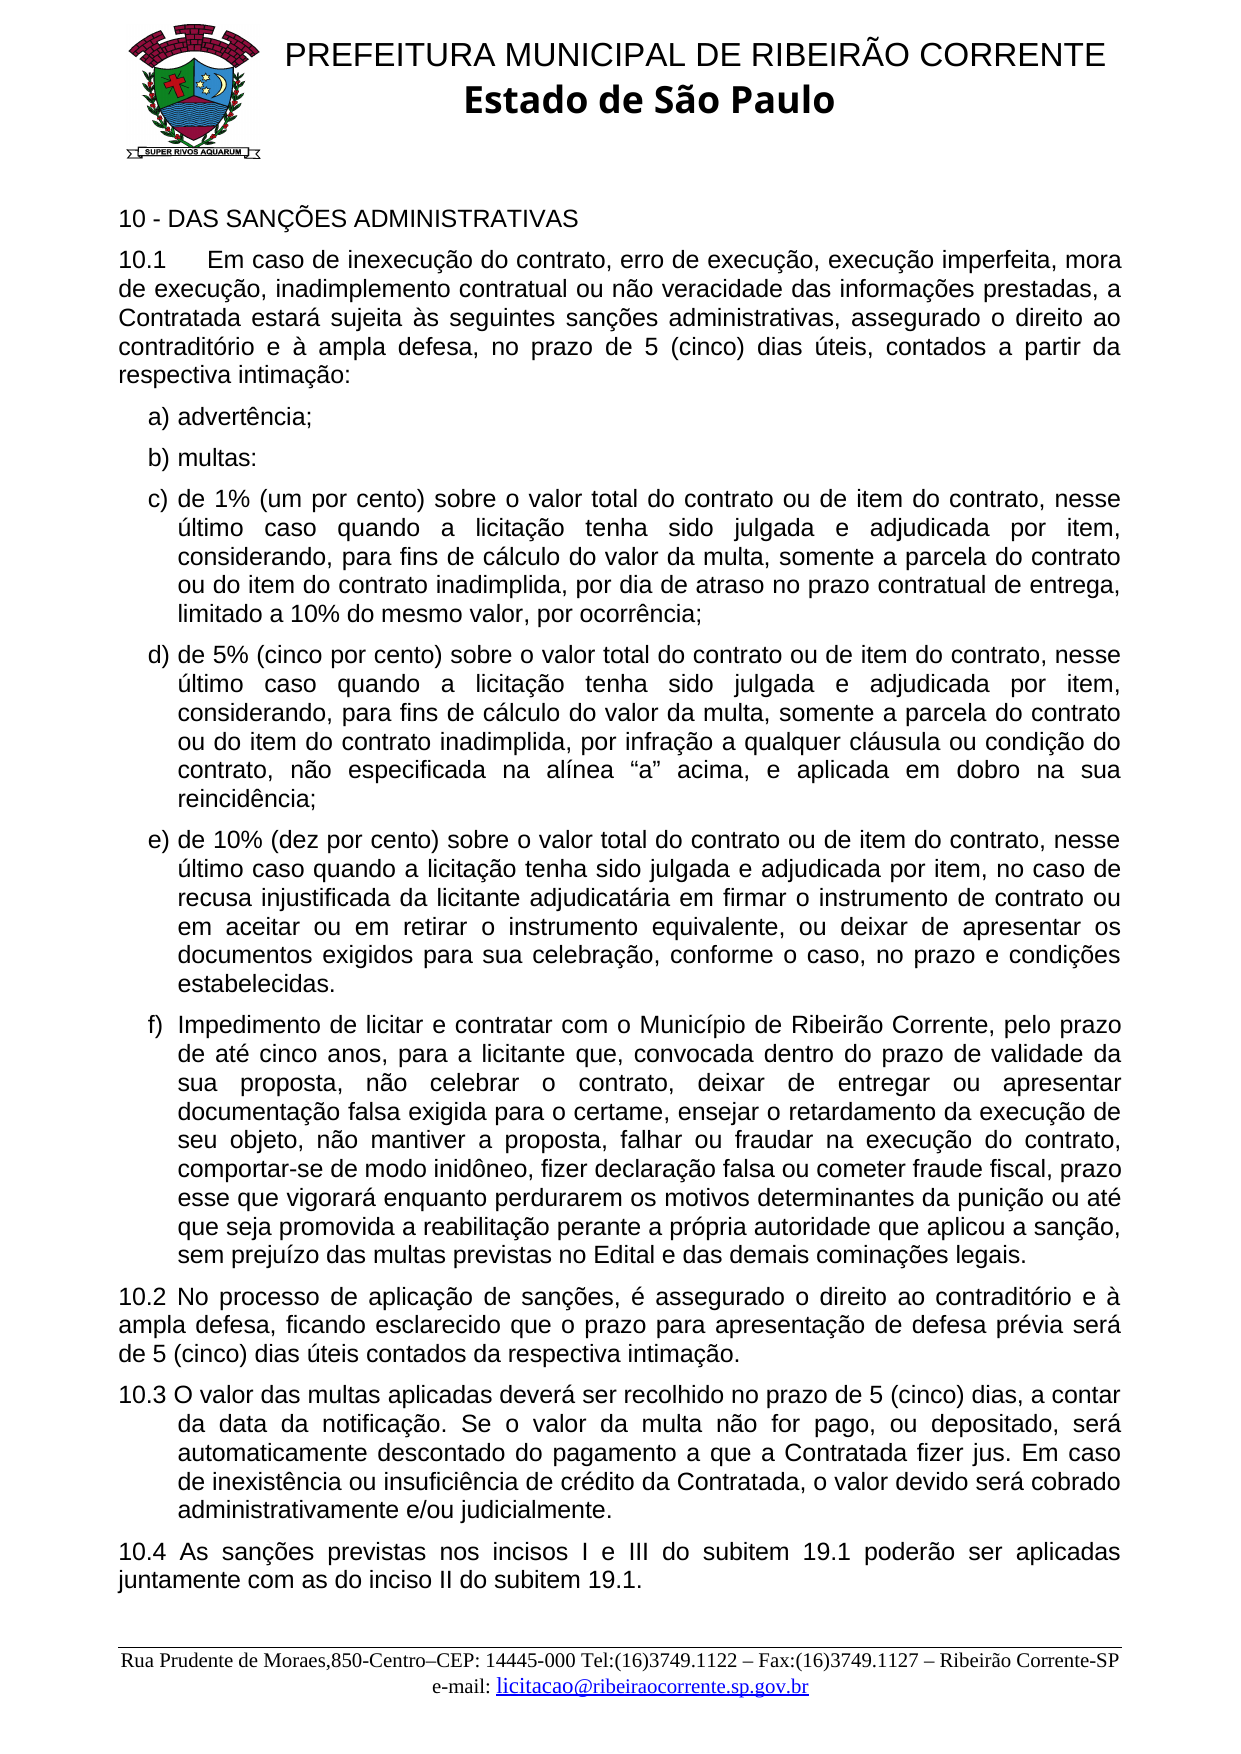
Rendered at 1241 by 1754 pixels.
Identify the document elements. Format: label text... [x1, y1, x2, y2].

list advertência; [148, 401, 1122, 430]
list de 1% (um por cento) sobre o valor total do contrato ou de item do contrato, nesse último caso quando a licitação tenha sido julgada e adjudicada por item, considerando, para fins de cálculo do valor da multa, somente a parcela do contrato ou do item do contrato inadimplida, por dia de atraso no prazo contratual de entrega, limitado a 10% do mesmo valor, por ocorrência; [148, 484, 1122, 628]
text 10.2 No processo de aplicação de sanções, é assegurado o direito ao contraditório e à ampla defesa, ficando esclarecido que o prazo para apresentação de defesa prévia será de 5 (cinco) dias úteis contados da respectiva intimação. [118, 1281, 1122, 1368]
text 10.4 As sanções previstas nos incisos I e III do subitem 19.1 poderão ser aplicadas juntamente com as do inciso II do subitem 19.1. [118, 1536, 1122, 1594]
list Impedimento de licitar e contratar com o Município de Ribeirão Corrente, pelo prazo de até cinco anos, para a licitante que, convocada dentro do prazo de validade da sua proposta, não celebrar o contrato, deixar de entregar ou apresentar documentação falsa exigida para o certame, ensejar o retardamento da execução de seu objeto, não mantiver a proposta, falhar ou fraudar na execução do contrato, comportar-se de modo inidôneo, fizer declaração falsa ou cometer fraude fiscal, prazo esse que vigorará enquanto perdurarem os motivos determinantes da punição ou até que seja promovida a reabilitação perante a própria autoridade que aplicou a sanção, sem prejuízo das multas previstas no Edital e das demais cominações legais. [148, 1010, 1122, 1269]
list de 5% (cinco por cento) sobre o valor total do contrato ou de item do contrato, nesse último caso quando a licitação tenha sido julgada e adjudicada por item, considerando, para fins de cálculo do valor da multa, somente a parcela do contrato ou do item do contrato inadimplida, por infração a qualquer cláusula ou condição do contrato, não especificada na alínea “a” acima, e aplicada em dobro na sua reincidência; [148, 640, 1122, 813]
text 10.1 Em caso de inexecução do contrato, erro de execução, execução imperfeita, mora de execução, inadimplemento contratual ou não veracidade das informações prestadas, a Contratada estará sujeita às seguintes sanções administrativas, assegurado o direito ao contraditório e à ampla defesa, no prazo de 5 (cinco) dias úteis, contados a partir da respectiva intimação: [118, 245, 1122, 389]
picture [126, 24, 261, 159]
text 10 - DAS SANÇÕES ADMINISTRATIVAS [118, 204, 1122, 233]
list multas: [148, 443, 1122, 471]
list de 10% (dez por cento) sobre o valor total do contrato ou de item do contrato, nesse último caso quando a licitação tenha sido julgada e adjudicada por item, no caso de recusa injustificada da licitante adjudicatária em firmar o instrumento de contrato ou em aceitar ou em retirar o instrumento equivalente, ou deixar de apresentar os documentos exigidos para sua celebração, conforme o caso, no prazo e condições estabelecidas. [148, 825, 1122, 998]
text 10.3 O valor das multas aplicadas deverá ser recolhido no prazo de 5 (cinco) dias, a contar da data da notificação. Se o valor da multa não for pago, ou depositado, será automaticamente descontado do pagamento a que a Contratada fizer jus. Em caso de inexistência ou insuficiência de crédito da Contratada, o valor devido será cobrado administrativamente e/ou judicialmente. [118, 1380, 1122, 1524]
